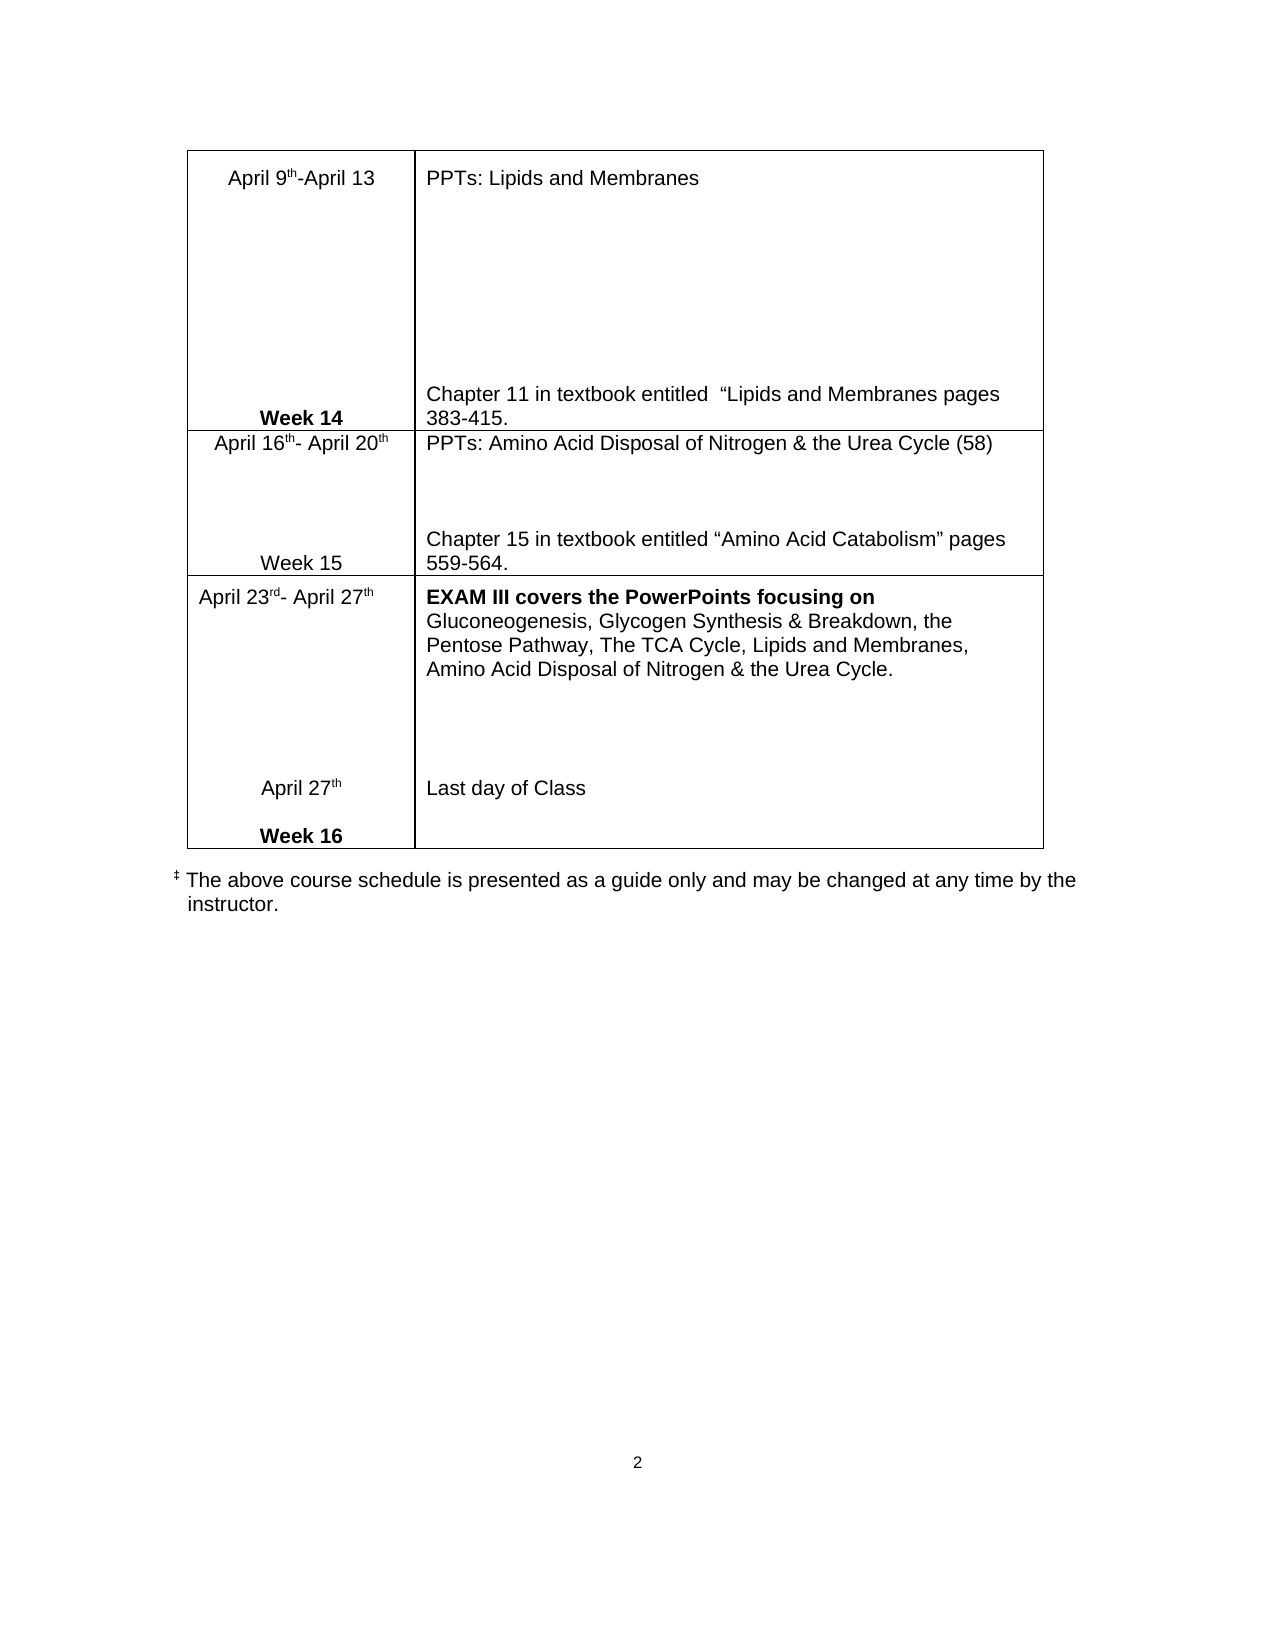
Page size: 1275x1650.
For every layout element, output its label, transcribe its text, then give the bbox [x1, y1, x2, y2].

table_cell April 9th-April 13 Week 14 [188, 151, 414, 430]
table_cell April 16th- April 20th Week 15 [188, 431, 414, 574]
table_cell PPTs: Amino Acid Disposal of Nitrogen & the Urea Cycle (58) Chapter 15 in textbook entitled “Amino Acid Catabolism” pages 559-564. [416, 431, 1043, 574]
table_cell PPTs: Lipids and Membranes Chapter 11 in textbook entitled “Lipids and Membranes pages 383-415. [416, 151, 1043, 430]
table_cell EXAM III covers the PowerPoints focusing on Gluconeogenesis, Glycogen Synthesis & Breakdown, the Pentose Pathway, The TCA Cycle, Lipids and Membranes, Amino Acid Disposal of Nitrogen & the Urea Cycle. Last day of Class [416, 576, 1043, 848]
text ‡ The above course schedule is presented as a guide only and may be changed at any time by the instructor. [150, 868, 1125, 916]
table_cell April 23rd- April 27th April 27th Week 16 [188, 576, 414, 848]
